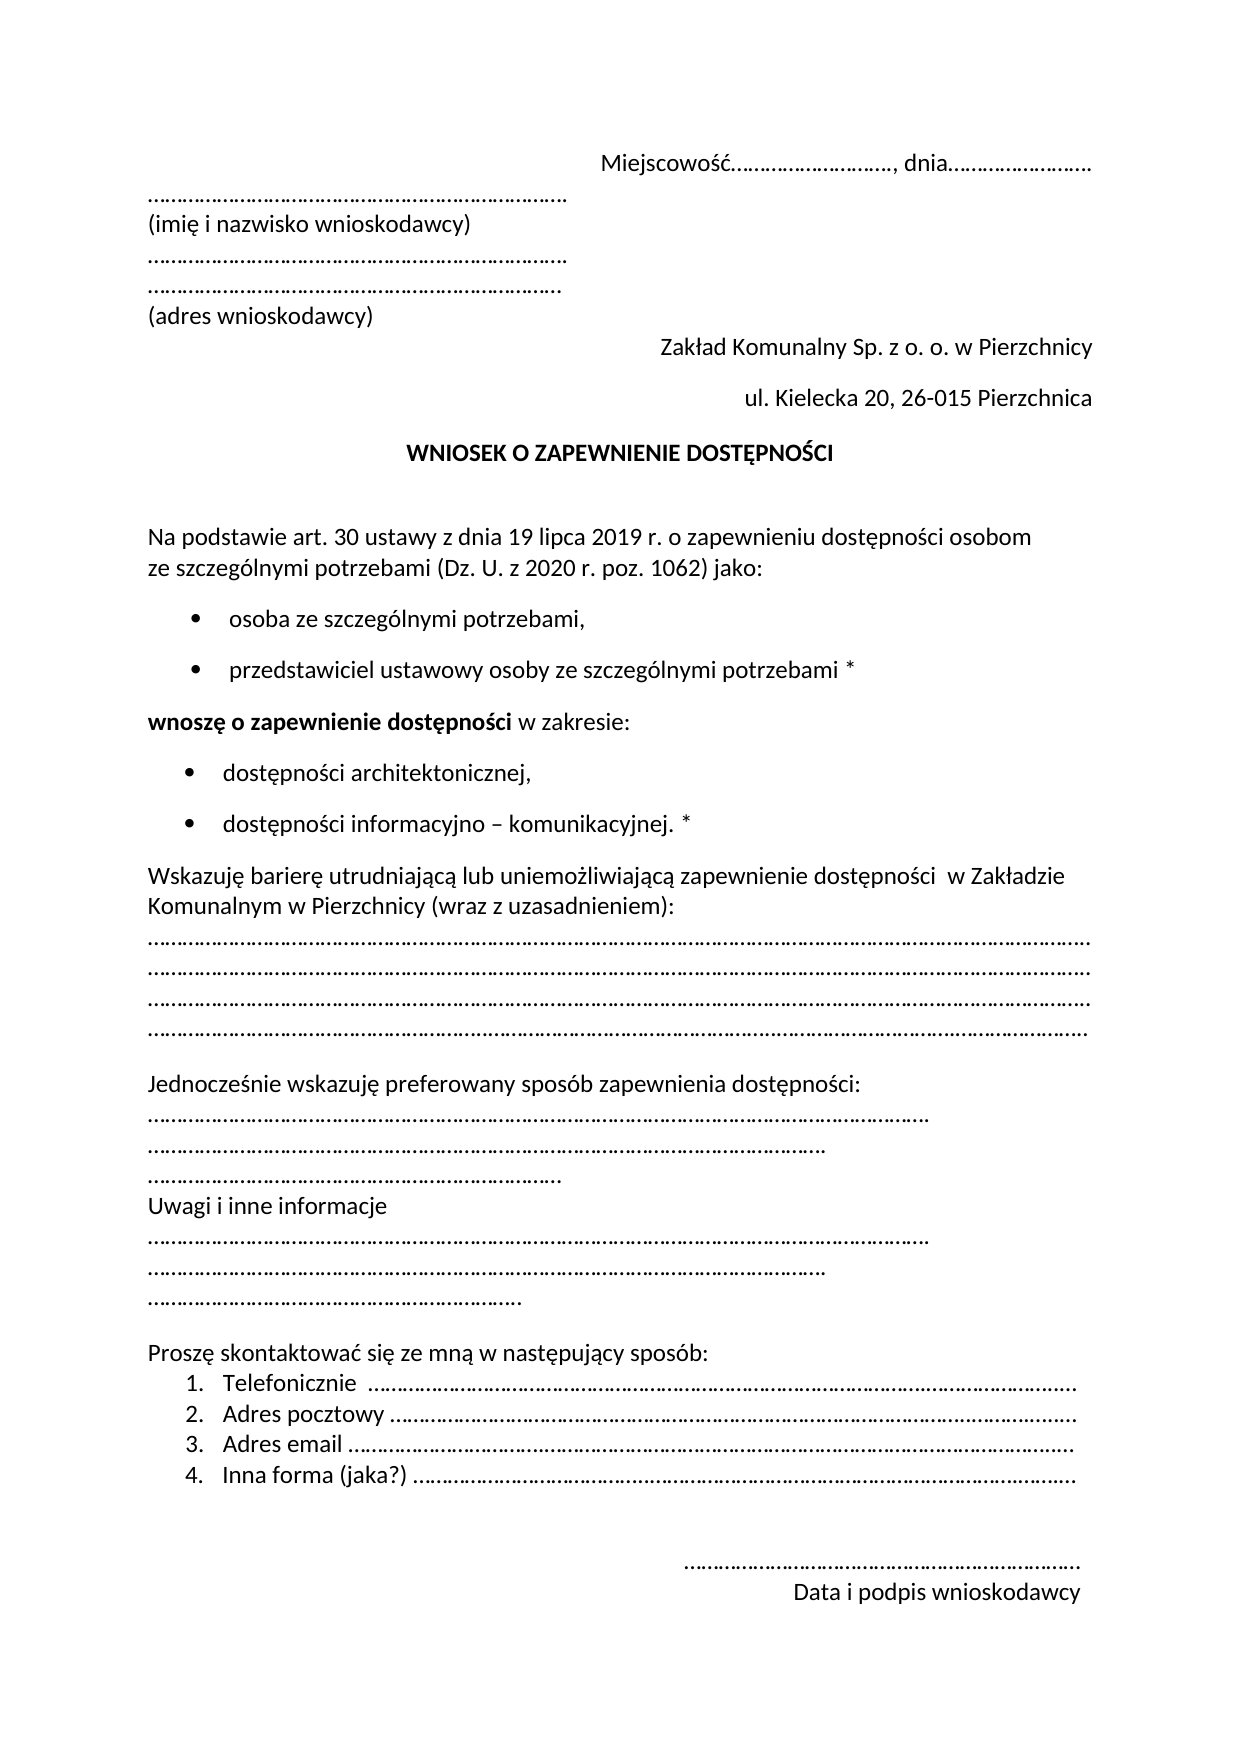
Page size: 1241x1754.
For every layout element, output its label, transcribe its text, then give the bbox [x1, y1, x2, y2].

list dostępności informacyjno – komunikacyjnej. * [185, 808, 1093, 839]
text wnoszę o zapewnienie dostępności w zakresie: [148, 706, 1093, 736]
list ………………………………………………………………………………………………………………………………………………..……………………………………………………………………………………………………………………………………………….. [148, 921, 1093, 982]
text ………………………………………………………………. [148, 239, 1093, 270]
list osoba ze szczególnymi potrzebami, [191, 603, 1093, 633]
text ……………………………………………………………… [148, 270, 1093, 300]
list Jednocześnie wskazuję preferowany sposób zapewnienia dostępności: [148, 1068, 1093, 1098]
list …………………………………………………………… [148, 1545, 1081, 1576]
list Adres email …………………………….……………………………………………………………………………..… [185, 1429, 1081, 1459]
list ………………………………………………………………………………………………………………………………………………..…………………………………………………..…………………………………………..………………………….………………….. [148, 982, 1093, 1043]
list Proszę skontaktować się ze mną w następujący sposób: [148, 1337, 1081, 1368]
list dostępności architektonicznej, [185, 757, 1093, 788]
list Adres pocztowy ………………………………………………………………………………………..……….…..… [185, 1398, 1081, 1429]
text (adres wnioskodawcy) [148, 300, 1093, 331]
text ………………………………………………………………. [148, 178, 1093, 209]
list ……………………………………………………………………………………………………………………….……………………………………………………………………………………………………….……………………………………………………….. [148, 1221, 1081, 1312]
text (imię i nazwisko wnioskodawcy) [148, 209, 1093, 239]
list przedstawiciel ustawowy osoby ze szczególnymi potrzebami * [191, 654, 1093, 685]
text Zakład Komunalny Sp. z o. o. w Pierzchnicy [148, 331, 1093, 361]
list Inna forma (jaka?) …………………………………..……………………………………………………….…….… [185, 1459, 1081, 1490]
subtitle WNIOSEK O ZAPEWNIENIE DOSTĘPNOŚCI [148, 438, 1093, 468]
list Wskazuję barierę utrudniającą lub uniemożliwiającą zapewnienie dostępności w Zakładzie Komunalnym w Pierzchnicy (wraz z uzasadnieniem): [148, 860, 1093, 921]
list Telefonicznie …………………………………………………………………………………….…………………..… [185, 1368, 1081, 1398]
text Miejscowość………………………., dnia……………………. [148, 148, 1093, 178]
text Na podstawie art. 30 ustawy z dnia 19 lipca 2019 r. o zapewnieniu dostępności osobom ze szczególnymi potrzebami (Dz. U. z 2020 r. poz. 1062) jako: [148, 521, 1093, 582]
list Uwagi i inne informacje [148, 1190, 1081, 1221]
list Data i podpis wnioskodawcy [148, 1576, 1081, 1606]
text ul. Kielecka 20, 26-015 Pierzchnica [148, 382, 1093, 413]
list ……………………………………………………………………………………………………………………….……………………………………………………………………………………………………….……………………………………………………………… [148, 1098, 1093, 1190]
